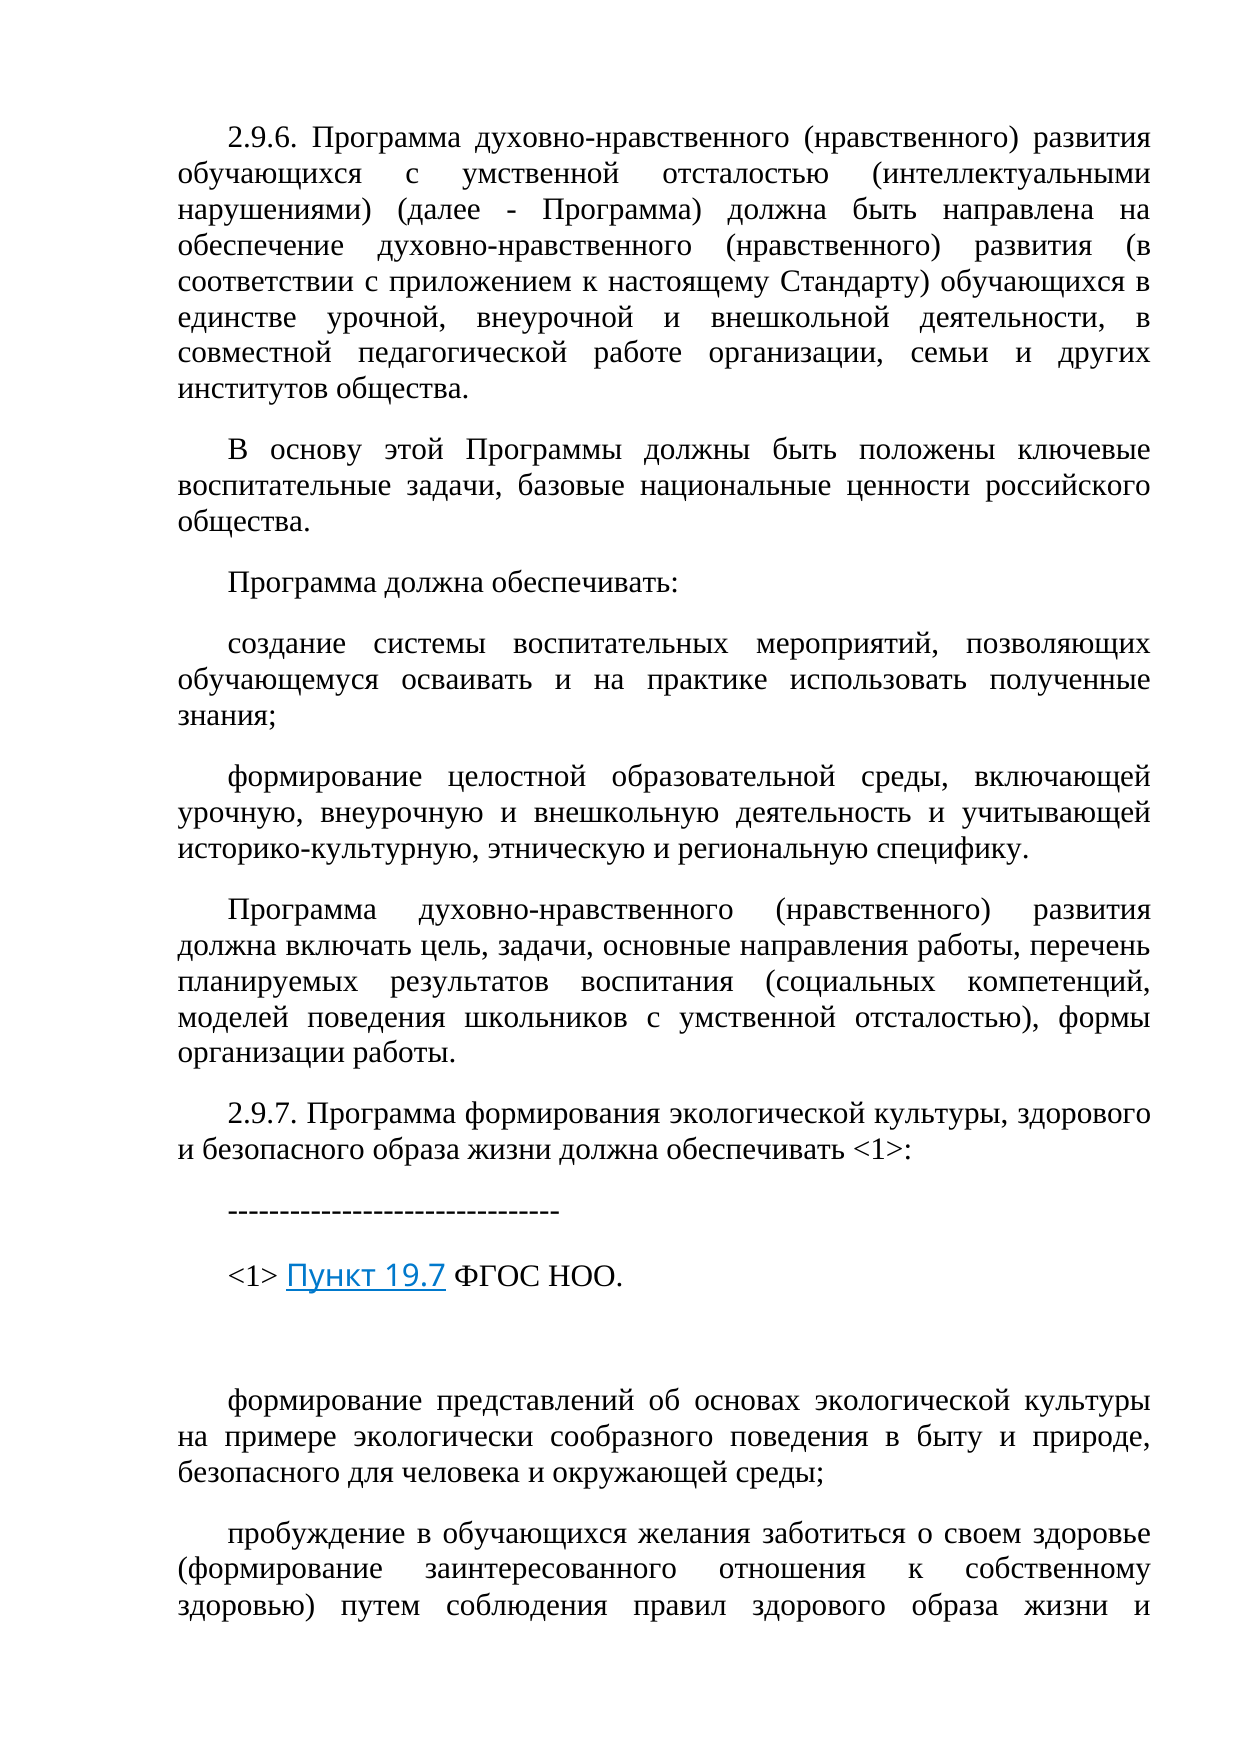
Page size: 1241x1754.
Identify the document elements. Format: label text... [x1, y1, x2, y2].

text 2.9.6. Программа духовно-нравственного (нравственного) развития обучающихся с умственной отсталостью (интеллектуальными нарушениями) (далее - Программа) должна быть направлена на обеспечение духовно-нравственного (нравственного) развития (в соответствии с приложением к настоящему Стандарту) обучающихся в единстве урочной, внеурочной и внешкольной деятельности, в совместной педагогической работе организации, семьи и других институтов общества. [177, 118, 1152, 406]
text В основу этой Программы должны быть положены ключевые воспитательные задачи, базовые национальные ценности российского общества. [177, 431, 1152, 538]
text -------------------------------- [177, 1192, 1152, 1227]
text Программа должна обеспечивать: [177, 563, 1152, 599]
text <1> Пункт 19.7 ФГОС НОО. [177, 1252, 1152, 1295]
text формирование целостной образовательной среды, включающей урочную, внеурочную и внешкольную деятельность и учитывающей историко-культурную, этническую и региональную специфику. [177, 757, 1152, 865]
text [177, 1514, 1152, 1622]
text Программа духовно-нравственного (нравственного) развития должна включать цель, задачи, основные направления работы, перечень планируемых результатов воспитания (социальных компетенций, моделей поведения школьников с умственной отсталостью), формы организации работы. [177, 890, 1152, 1070]
text создание системы воспитательных мероприятий, позволяющих обучающемуся осваивать и на практике использовать полученные знания; [177, 624, 1152, 732]
text 2.9.7. Программа формирования экологической культуры, здорового и безопасного образа жизни должна обеспечивать <1>: [177, 1095, 1152, 1167]
text формирование представлений об основах экологической культуры на примере экологически сообразного поведения в быту и природе, безопасного для человека и окружающей среды; [177, 1381, 1152, 1489]
